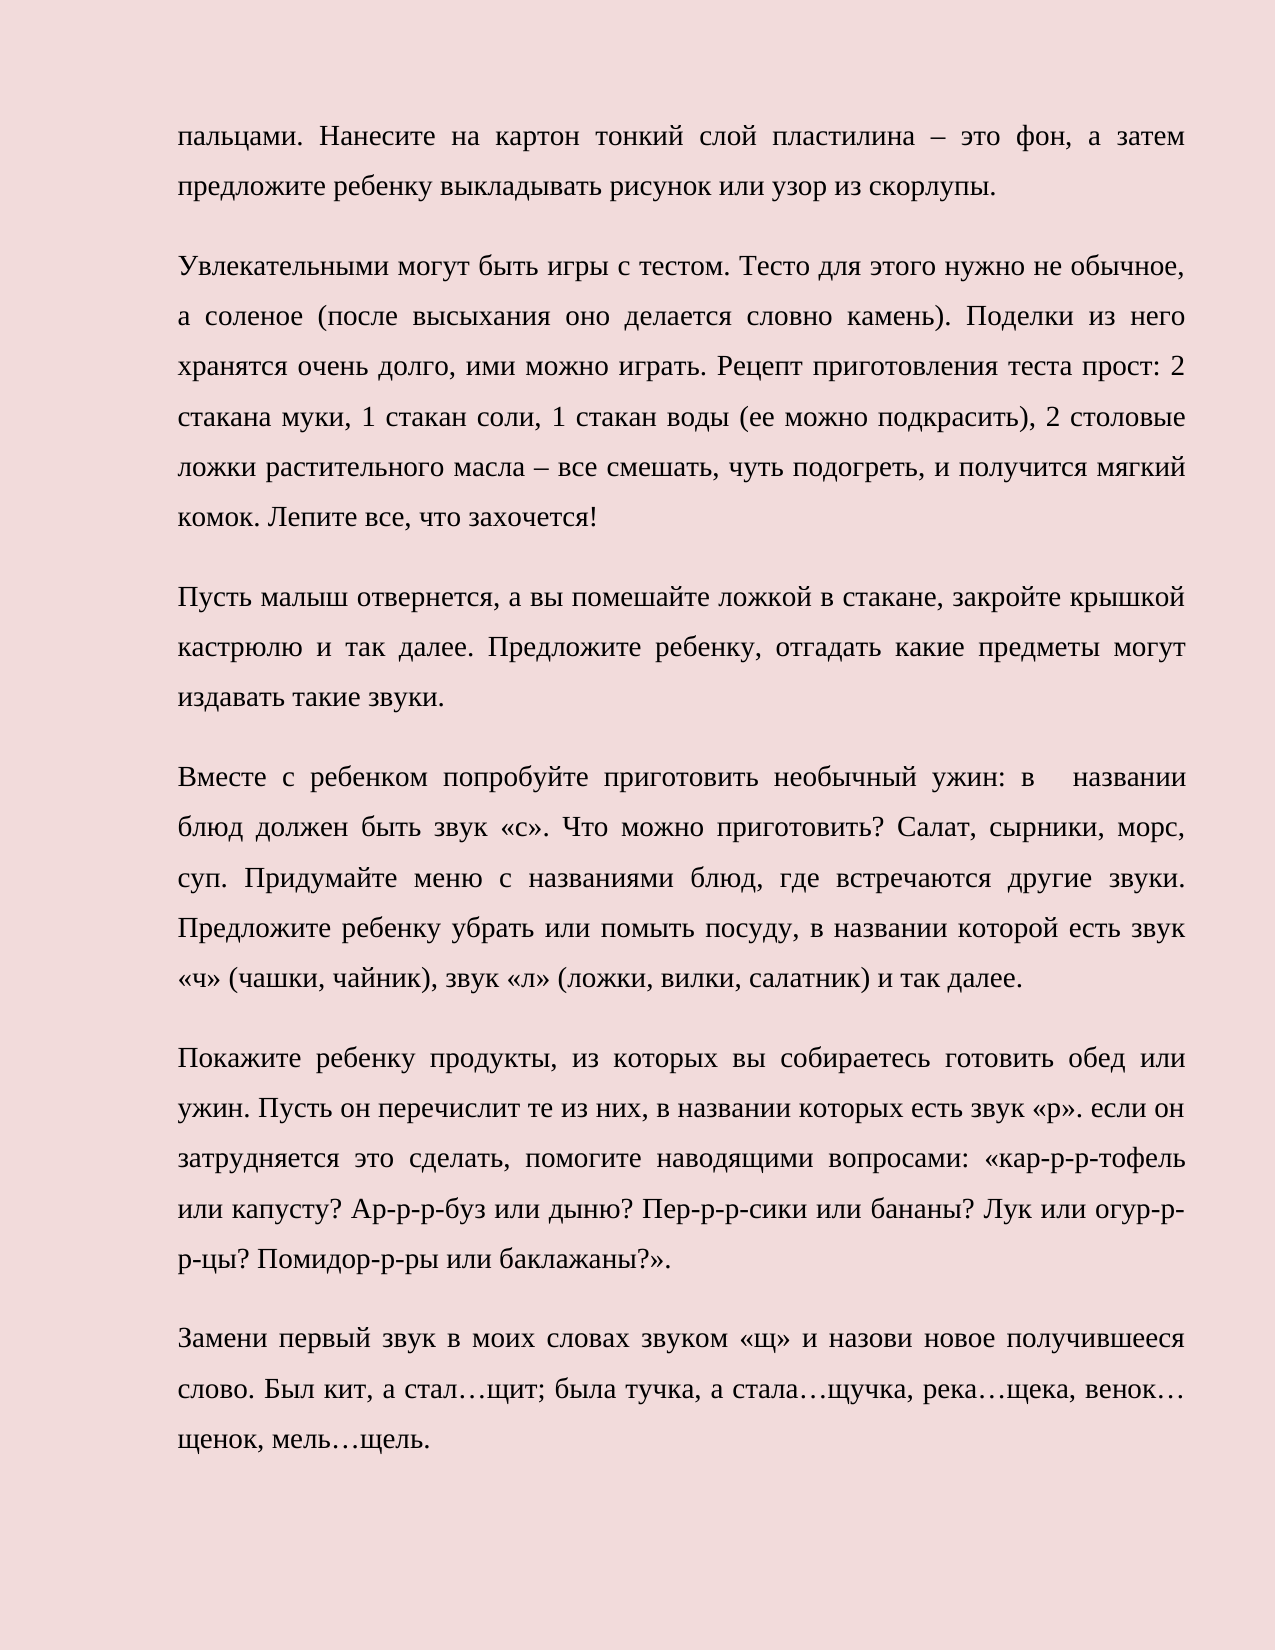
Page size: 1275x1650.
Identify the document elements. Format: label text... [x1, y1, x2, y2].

text Пусть малыш отвернется, а вы помешайте ложкой в стакане, закройте крышкой кастрюлю и так далее. Предложите ребенку, отгадать какие предметы могут издавать такие звуки. [177, 579, 1186, 713]
text Покажите ребенку продукты, из которых вы собираетесь готовить обед или ужин. Пусть он перечислит те из них, в названии которых есть звук «р». если он затрудняется это сделать, помогите наводящими вопросами: «кар-р-р-тофель или капусту? Ар-р-р-буз или дыню? Пер-р-р-сики или бананы? Лук или огур-р-р-цы? Помидор-р-ры или баклажаны?». [177, 1040, 1186, 1274]
text Вместе с ребенком попробуйте приготовить необычный ужин: в названии блюд должен быть звук «с». Что можно приготовить? Салат, сырники, морс, суп. Придумайте меню с названиями блюд, где встречаются другие звуки. Предложите ребенку убрать или помыть посуду, в названии которой есть звук «ч» (чашки, чайник), звук «л» (ложки, вилки, салатник) и так далее. [177, 759, 1186, 994]
text Замени первый звук в моих словах звуком «щ» и назови новое получившееся слово. Был кит, а стал…щит; была тучка, а стала…щучка, река…щека, венок…щенок, мель…щель. [177, 1321, 1186, 1455]
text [177, 118, 1186, 202]
text Увлекательными могут быть игры с тестом. Тесто для этого нужно не обычное, а соленое (после высыхания оно делается словно камень). Поделки из него хранятся очень долго, ими можно играть. Рецепт приготовления теста прост: 2 стакана муки, 1 стакан соли, 1 стакан воды (ее можно подкрасить), 2 столовые ложки растительного масла – все смешать, чуть подогреть, и получится мягкий комок. Лепите все, что захочется! [177, 248, 1186, 533]
